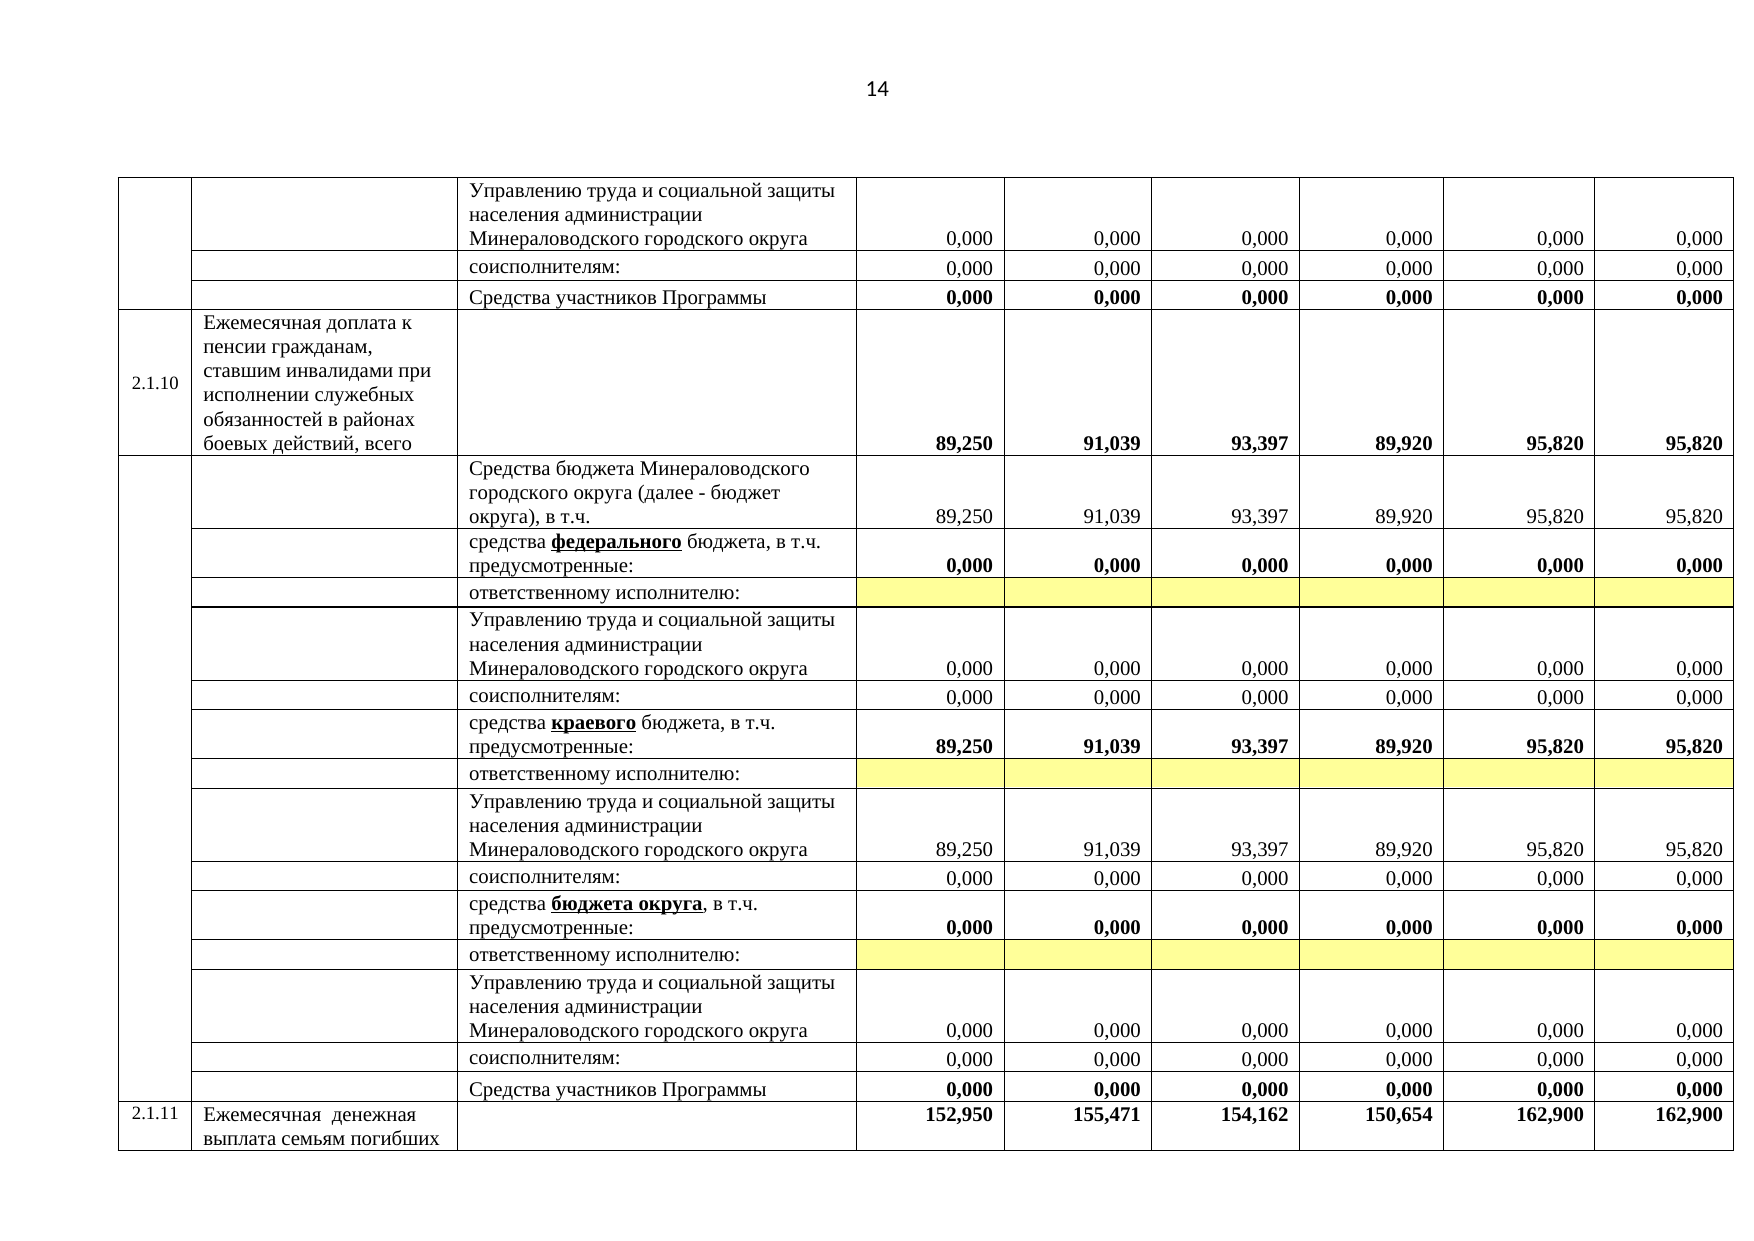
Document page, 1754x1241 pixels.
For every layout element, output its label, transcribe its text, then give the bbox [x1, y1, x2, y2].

table_cell 0,000 [1152, 891, 1299, 939]
table_cell 0,000 [857, 178, 1004, 250]
table_cell 0,000 [1005, 529, 1151, 577]
table_cell 0,000 [1005, 681, 1151, 709]
table_cell 89,250 [857, 710, 1004, 758]
table_cell 0,000 [857, 681, 1004, 709]
table_cell [1005, 578, 1151, 606]
table_cell 0,000 [1152, 608, 1299, 679]
table_cell 0,000 [1152, 281, 1299, 309]
table_cell [192, 710, 457, 758]
table_cell 0,000 [1595, 608, 1733, 679]
table_cell 162,900 [1595, 1102, 1733, 1150]
table_cell [192, 456, 457, 528]
table_cell 0,000 [857, 251, 1004, 280]
table_cell средства краевого бюджета, в т.ч. предусмотренные: [458, 710, 856, 758]
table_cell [458, 178, 856, 250]
table_cell [192, 529, 457, 577]
table_cell соисполнителям: [458, 1043, 856, 1071]
table_cell [192, 608, 457, 679]
table_cell 0,000 [1595, 862, 1733, 890]
table_cell 0,000 [1444, 608, 1594, 679]
table_cell 0,000 [857, 1043, 1004, 1071]
table_cell 0,000 [1152, 681, 1299, 709]
table_cell [192, 970, 457, 1042]
table_cell 89,920 [1300, 456, 1443, 528]
table_cell [192, 940, 457, 969]
table_cell 162,900 [1444, 1102, 1594, 1150]
table_cell 0,000 [1005, 970, 1151, 1042]
table_cell 0,000 [1005, 608, 1151, 679]
table_cell 155,471 [1005, 1102, 1151, 1150]
table_cell 0,000 [1444, 251, 1594, 280]
table_cell соисполнителям: [458, 251, 856, 280]
table_cell [192, 681, 457, 709]
table_cell 95,820 [1444, 456, 1594, 528]
table_cell [857, 759, 1004, 787]
table_cell [192, 789, 457, 861]
table_cell 0,000 [1444, 970, 1594, 1042]
table_cell 0,000 [1595, 529, 1733, 577]
table_cell 0,000 [1005, 281, 1151, 309]
table_cell 0,000 [1300, 529, 1443, 577]
table_cell 89,920 [1300, 310, 1443, 454]
table_cell 0,000 [1595, 891, 1733, 939]
table_cell 0,000 [1444, 681, 1594, 709]
table_cell 0,000 [1005, 862, 1151, 890]
table_cell 0,000 [1152, 178, 1299, 250]
table_cell [1300, 940, 1443, 969]
table_cell 0,000 [1300, 251, 1443, 280]
table_cell 0,000 [1005, 178, 1151, 250]
table_cell [1005, 759, 1151, 787]
table_cell [458, 310, 856, 454]
table_cell 2.1.10 [119, 310, 191, 454]
table_cell 89,250 [857, 456, 1004, 528]
table_cell 95,820 [1444, 710, 1594, 758]
table_cell 0,000 [1595, 178, 1733, 250]
table_cell [192, 578, 457, 606]
table_cell 93,397 [1152, 310, 1299, 454]
table_cell [192, 759, 457, 787]
table_cell соисполнителям: [458, 862, 856, 890]
table_cell 0,000 [1300, 970, 1443, 1042]
table_cell 0,000 [1005, 1072, 1151, 1101]
table_cell [1444, 759, 1594, 787]
table_cell 0,000 [1005, 891, 1151, 939]
table_cell ответственному исполнителю: [458, 940, 856, 969]
table_cell Управлению труда и социальной защиты населения администрации Минераловодского городского округа [458, 789, 856, 861]
table_cell [1595, 940, 1733, 969]
table_cell 91,039 [1005, 310, 1151, 454]
table_cell 91,039 [1005, 456, 1151, 528]
table_cell 0,000 [1444, 529, 1594, 577]
table_cell 0,000 [1005, 251, 1151, 280]
table_cell [192, 862, 457, 890]
table_cell [192, 1072, 457, 1101]
table_cell 89,250 [857, 789, 1004, 861]
table_cell 0,000 [857, 1072, 1004, 1101]
table_cell 0,000 [1152, 970, 1299, 1042]
table_cell [1595, 759, 1733, 787]
table_cell 0,000 [857, 529, 1004, 577]
table_cell 0,000 [1300, 681, 1443, 709]
table_cell 93,397 [1152, 456, 1299, 528]
table_cell 0,000 [1152, 1043, 1299, 1071]
table_cell 0,000 [857, 608, 1004, 679]
table_cell 0,000 [1595, 681, 1733, 709]
table_cell [1005, 940, 1151, 969]
table_cell 0,000 [1300, 178, 1443, 250]
table_cell 95,820 [1595, 789, 1733, 861]
table_cell [1300, 578, 1443, 606]
table_cell [1444, 940, 1594, 969]
table_cell соисполнителям: [458, 681, 856, 709]
table_cell 0,000 [1152, 251, 1299, 280]
table_cell 152,950 [857, 1102, 1004, 1150]
table_cell 89,920 [1300, 710, 1443, 758]
table_cell 0,000 [1152, 1072, 1299, 1101]
table_cell средства федерального бюджета, в т.ч. предусмотренные: [458, 529, 856, 577]
table_cell [1595, 578, 1733, 606]
table_cell 95,820 [1595, 710, 1733, 758]
table_cell Средства участников Программы [458, 281, 856, 309]
table_cell 0,000 [1300, 281, 1443, 309]
table_cell Средства бюджета Минераловодского городского округа (далее - бюджет округа), в т.ч. [458, 456, 856, 528]
table_cell 0,000 [1444, 891, 1594, 939]
table_cell [857, 578, 1004, 606]
table_cell ответственному исполнителю: [458, 578, 856, 606]
table_cell 89,920 [1300, 789, 1443, 861]
table_cell 2.1.11 [119, 1102, 191, 1150]
table_cell средства бюджета округа, в т.ч. предусмотренные: [458, 891, 856, 939]
table_cell 0,000 [1300, 891, 1443, 939]
table_cell 91,039 [1005, 789, 1151, 861]
table_cell 0,000 [1300, 1043, 1443, 1071]
table_cell 0,000 [1005, 1043, 1151, 1071]
table_cell [192, 891, 457, 939]
table_cell 0,000 [1595, 970, 1733, 1042]
table_cell 0,000 [1300, 862, 1443, 890]
table_cell 0,000 [857, 281, 1004, 309]
table_cell 0,000 [1595, 1072, 1733, 1101]
table_cell 0,000 [1595, 1043, 1733, 1071]
table_cell ответственному исполнителю: [458, 759, 856, 787]
table_cell 95,820 [1444, 789, 1594, 861]
table_cell 89,250 [857, 310, 1004, 454]
table_cell 0,000 [1444, 178, 1594, 250]
table_cell 95,820 [1595, 310, 1733, 454]
table_cell 0,000 [1444, 862, 1594, 890]
table_cell [192, 178, 457, 250]
table_cell [857, 940, 1004, 969]
table_cell 0,000 [1444, 1072, 1594, 1101]
table_cell 154,162 [1152, 1102, 1299, 1150]
table_cell [192, 251, 457, 280]
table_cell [192, 1102, 457, 1150]
table_cell 95,820 [1595, 456, 1733, 528]
table_cell 0,000 [857, 970, 1004, 1042]
table_cell 0,000 [857, 891, 1004, 939]
table_cell 0,000 [1444, 281, 1594, 309]
table_cell [1152, 578, 1299, 606]
table_cell 0,000 [1595, 251, 1733, 280]
table_cell Ежемесячная доплата к пенсии гражданам, ставшим инвалидами при исполнении служебных обязанностей в районах боевых действий, всего [192, 310, 457, 454]
table_cell 93,397 [1152, 710, 1299, 758]
table_cell [1152, 940, 1299, 969]
table_cell 0,000 [1300, 608, 1443, 679]
table_cell 93,397 [1152, 789, 1299, 861]
table_cell [192, 281, 457, 309]
table_cell 0,000 [857, 862, 1004, 890]
table_cell [1444, 578, 1594, 606]
table_cell [119, 456, 191, 1101]
table_cell [1152, 759, 1299, 787]
table_cell Управлению труда и социальной защиты населения администрации Минераловодского городского округа [458, 608, 856, 679]
table_cell 91,039 [1005, 710, 1151, 758]
table_cell 0,000 [1300, 1072, 1443, 1101]
table_cell 0,000 [1595, 281, 1733, 309]
table_cell [458, 1102, 856, 1150]
table_cell Управлению труда и социальной защиты населения администрации Минераловодского городского округа [458, 970, 856, 1042]
table_cell 0,000 [1444, 1043, 1594, 1071]
table_cell 0,000 [1152, 862, 1299, 890]
table_cell 0,000 [1152, 529, 1299, 577]
table_cell [192, 1043, 457, 1071]
table_cell 95,820 [1444, 310, 1594, 454]
table_cell Средства участников Программы [458, 1072, 856, 1101]
table_cell 150,654 [1300, 1102, 1443, 1150]
table_cell [1300, 759, 1443, 787]
